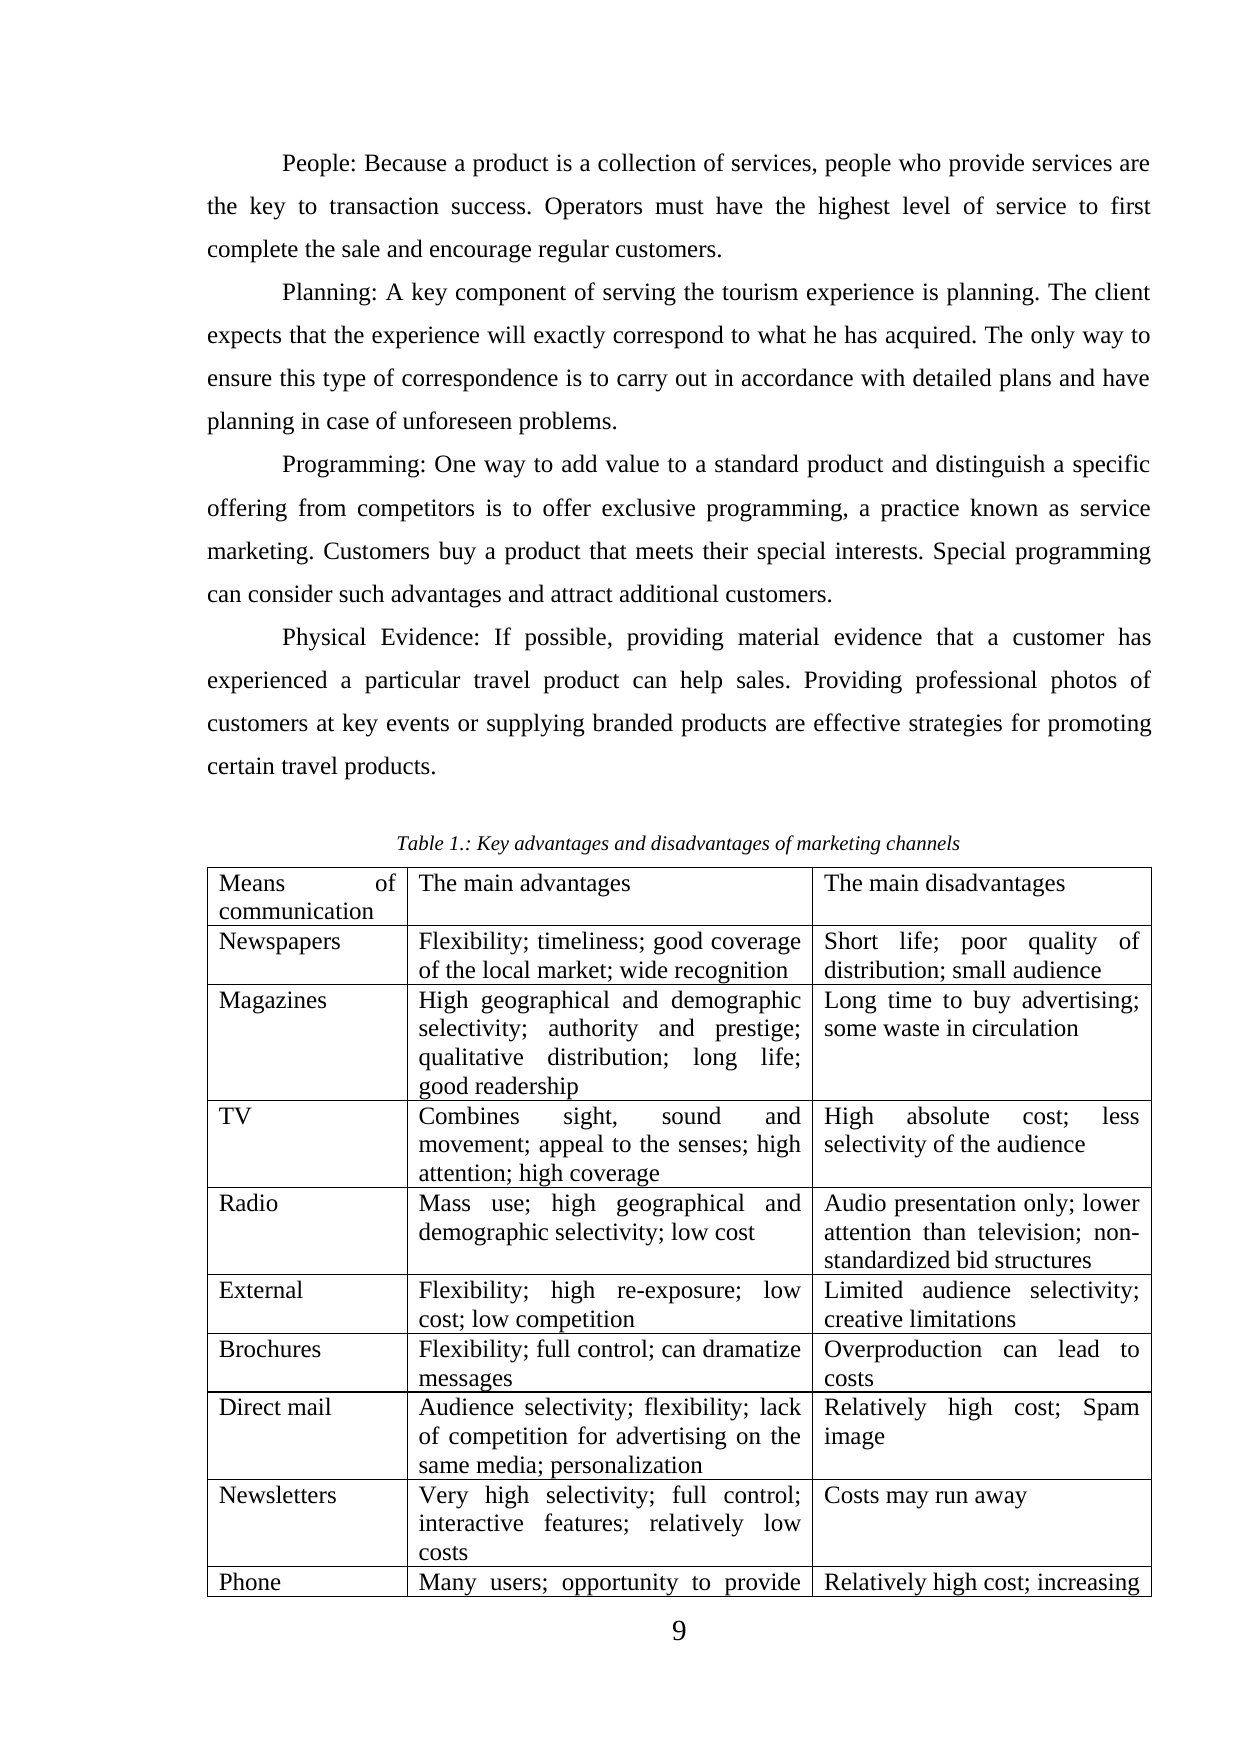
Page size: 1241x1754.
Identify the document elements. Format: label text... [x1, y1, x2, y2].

list People: Because a product is a collection of services, people who provide services are the key to transaction success. Operators must have the highest level of service to first complete the sale and encourage regular customers. [207, 148, 1152, 263]
table_cell Relatively high cost; Spam image [813, 1393, 1151, 1479]
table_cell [408, 1567, 812, 1596]
list Planning: A key component of serving the tourism experience is planning. The client expects that the experience will exactly correspond to what he has acquired. The only way to ensure this type of correspondence is to carry out in accordance with detailed plans and have planning in case of unforeseen problems. [207, 277, 1152, 435]
table_header The main advantages [408, 868, 812, 925]
table_cell Flexibility; high re-exposure; low cost; low competition [408, 1275, 812, 1333]
table_cell External [208, 1275, 407, 1333]
table_cell Newspapers [208, 926, 407, 984]
table_cell Magazines [208, 985, 407, 1100]
table_cell Flexibility; timeliness; good coverage of the local market; wide recognition [408, 926, 812, 984]
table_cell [813, 1567, 1151, 1596]
table_cell Brochures [208, 1334, 407, 1391]
table_cell Phone [208, 1567, 407, 1596]
table_header The main disadvantages [813, 868, 1151, 925]
table_cell Flexibility; full control; can dramatize messages [408, 1334, 812, 1391]
table_cell Short life; poor quality of distribution; small audience [813, 926, 1151, 984]
list Physical Evidence: If possible, providing material evidence that a customer has experienced a particular travel product can help sales. Providing professional photos of customers at key events or supplying branded products are effective strategies for promoting certain travel products. [207, 622, 1152, 780]
text Table 1.: Key advantages and disadvantages of marketing channels [207, 831, 1152, 855]
table_cell Long time to buy advertising; some waste in circulation [813, 985, 1151, 1100]
table_cell Combines sight, sound and movement; appeal to the senses; high attention; high coverage [408, 1101, 812, 1187]
table_cell Direct mail [208, 1393, 407, 1479]
table_cell Limited audience selectivity; creative limitations [813, 1275, 1151, 1333]
table_cell High geographical and demographic selectivity; authority and prestige; qualitative distribution; long life; good readership [408, 985, 812, 1100]
table_cell Audience selectivity; flexibility; lack of competition for advertising on the same media; personalization [408, 1393, 812, 1479]
table_cell Mass use; high geographical and demographic selectivity; low cost [408, 1188, 812, 1274]
list Programming: One way to add value to a standard product and distinguish a specific offering from competitors is to offer exclusive programming, a practice known as service marketing. Customers buy a product that meets their special interests. Special programming can consider such advantages and attract additional customers. [207, 449, 1152, 608]
table_cell Overproduction can lead to costs [813, 1334, 1151, 1391]
table_cell TV [208, 1101, 407, 1187]
table_header Means of communication [208, 868, 407, 925]
table_cell Costs may run away [813, 1480, 1151, 1566]
table_cell Very high selectivity; full control; interactive features; relatively low costs [408, 1480, 812, 1566]
table_cell Radio [208, 1188, 407, 1274]
table_cell Newsletters [208, 1480, 407, 1566]
table_cell High absolute cost; less selectivity of the audience [813, 1101, 1151, 1187]
table_cell Audio presentation only; lower attention than television; non-standardized bid structures [813, 1188, 1151, 1274]
